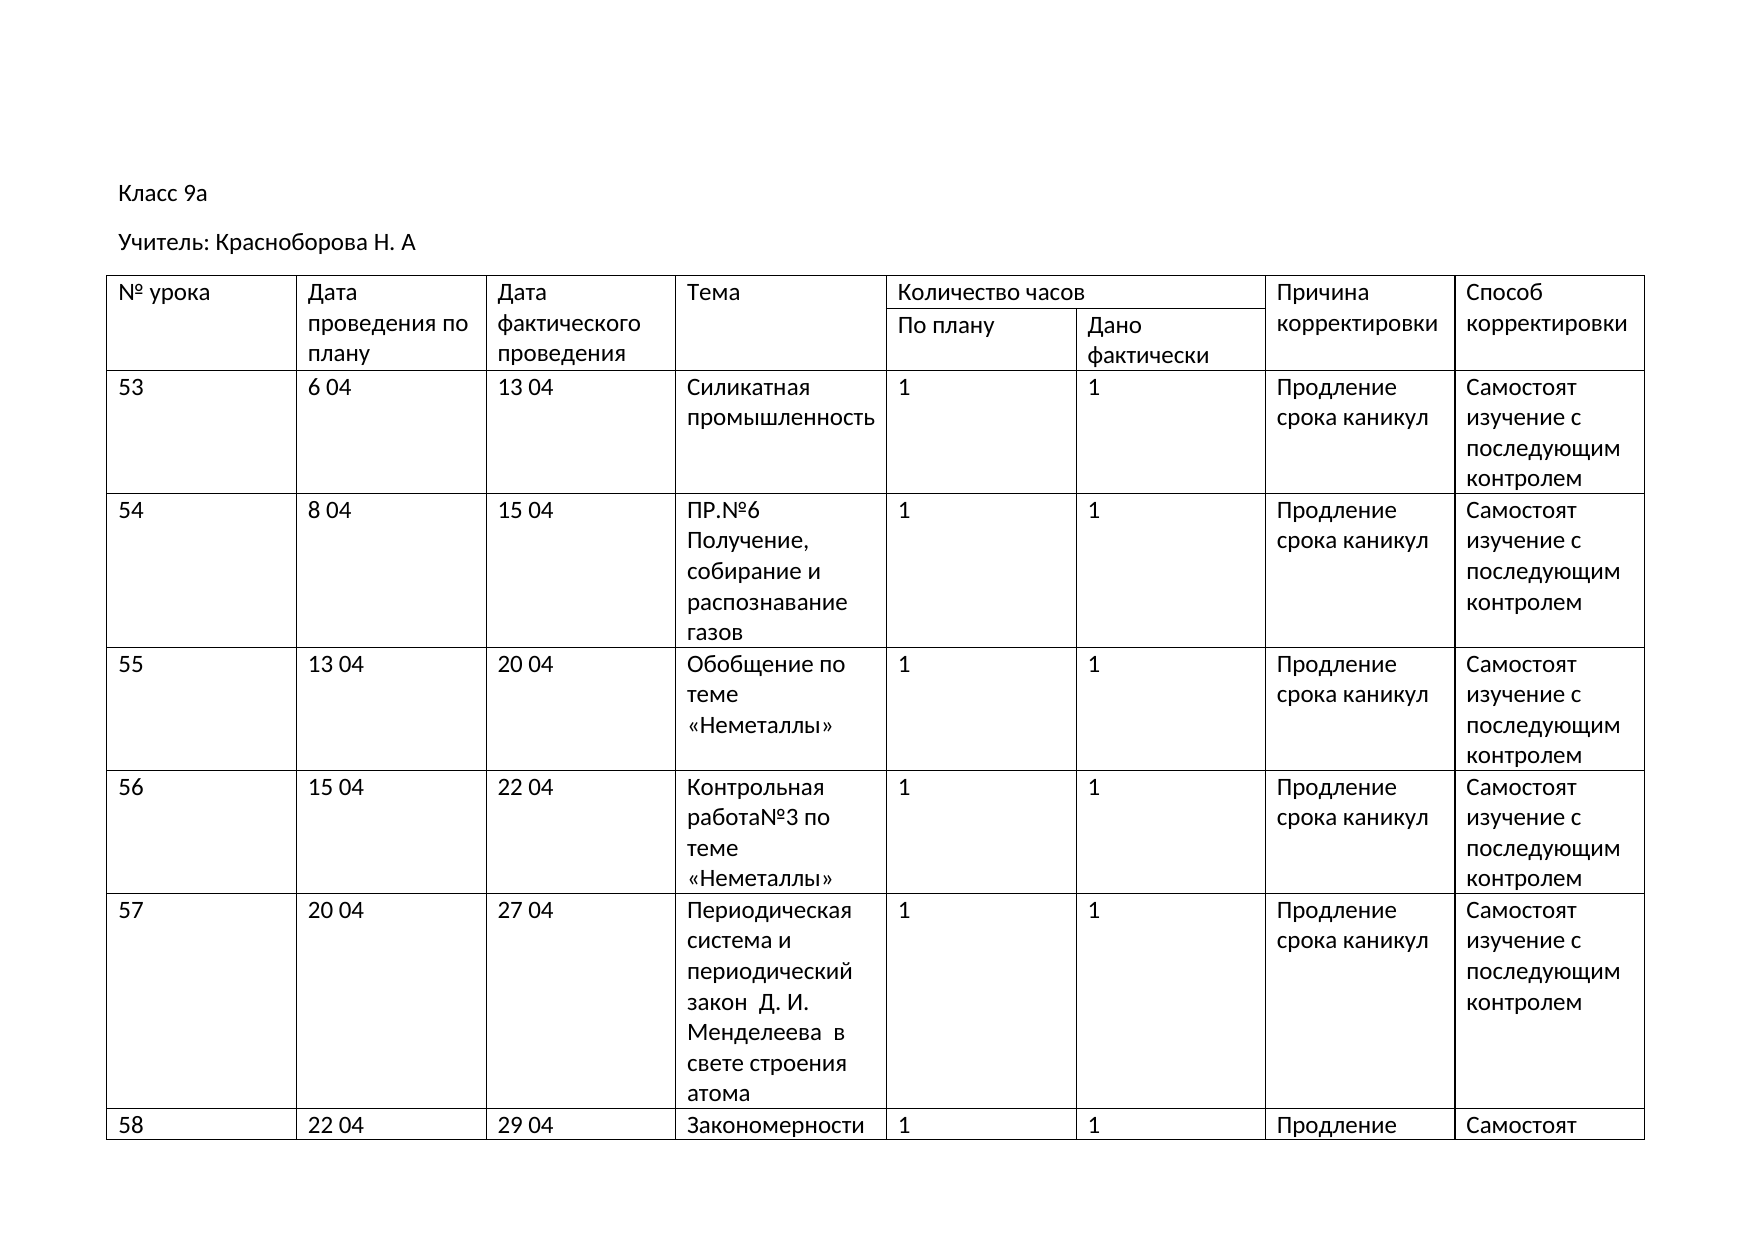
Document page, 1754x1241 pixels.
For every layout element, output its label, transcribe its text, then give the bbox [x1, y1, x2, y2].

table_cell Силикатная промышленность [676, 371, 886, 493]
table_cell Продление срока каникул [1266, 494, 1454, 647]
table_cell 1 [887, 894, 1076, 1108]
table_cell ПР.№6 Получение, собирание и распознавание газов [676, 494, 886, 647]
table_cell 1 [887, 494, 1076, 647]
table_header Количество часов [887, 276, 1265, 308]
table_cell 22 04 [487, 771, 675, 893]
table_cell 15 04 [297, 771, 486, 893]
table_cell Самостоят изучение с последующим контролем [1456, 371, 1644, 493]
table_cell 13 04 [297, 648, 486, 770]
table_cell Продление срока каникул [1266, 771, 1454, 893]
table_cell 54 [107, 494, 296, 647]
table_cell Продление срока каникул [1266, 648, 1454, 770]
table_cell 1 [1077, 371, 1265, 493]
table_cell 15 04 [487, 494, 675, 647]
table_cell 1 [1077, 648, 1265, 770]
table_cell Контрольная работа№3 по теме «Неметаллы» [676, 771, 886, 893]
table_cell 53 [107, 371, 296, 493]
table_header Причина корректировки [1266, 276, 1454, 370]
table_cell 8 04 [297, 494, 486, 647]
table_cell 20 04 [487, 648, 675, 770]
table_header Тема [676, 276, 886, 370]
table_cell Самостоят изучение с последующим контролем [1456, 494, 1644, 647]
table_cell 1 [1077, 894, 1265, 1108]
table_cell 20 04 [297, 894, 486, 1108]
table_cell 57 [107, 894, 296, 1108]
table_cell Продление срока каникул [1266, 894, 1454, 1108]
table_cell 13 04 [487, 371, 675, 493]
table_cell 56 [107, 771, 296, 893]
table_cell 1 [887, 1109, 1076, 1139]
table_cell Самостоят изучение с последующим контролем [1456, 771, 1644, 893]
table_cell 55 [107, 648, 296, 770]
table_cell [676, 1109, 886, 1139]
table_cell 1 [1077, 771, 1265, 893]
table_cell 1 [887, 771, 1076, 893]
table_cell 1 [1077, 494, 1265, 647]
table_cell Дано фактически [1077, 309, 1265, 370]
table_cell Самостоят изучение с последующим контролем [1456, 894, 1644, 1108]
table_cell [1456, 1109, 1644, 1139]
table_cell По плану [887, 309, 1076, 370]
table_cell 22 04 [297, 1109, 486, 1139]
table_cell Самостоят изучение с последующим контролем [1456, 648, 1644, 770]
table_cell Периодическая система и периодический закон Д. И. Менделеева в свете строения атома [676, 894, 886, 1108]
table_cell 29 04 [487, 1109, 675, 1139]
table_header Дата фактического проведения [487, 276, 675, 370]
table_header № урока [107, 276, 296, 370]
table_cell Продление срока каникул [1266, 371, 1454, 493]
table_cell 27 04 [487, 894, 675, 1108]
table_header Способ корректировки [1456, 276, 1644, 370]
table_cell Обобщение по теме «Неметаллы» [676, 648, 886, 770]
text Учитель: Красноборова Н. А [118, 226, 1636, 257]
table_cell 1 [1077, 1109, 1265, 1139]
table_cell 6 04 [297, 371, 486, 493]
table_cell 58 [107, 1109, 296, 1139]
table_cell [1266, 1109, 1454, 1139]
table_cell 1 [887, 371, 1076, 493]
table_cell 1 [887, 648, 1076, 770]
text Класс 9а [118, 177, 1636, 208]
table_header Дата проведения по плану [297, 276, 486, 370]
